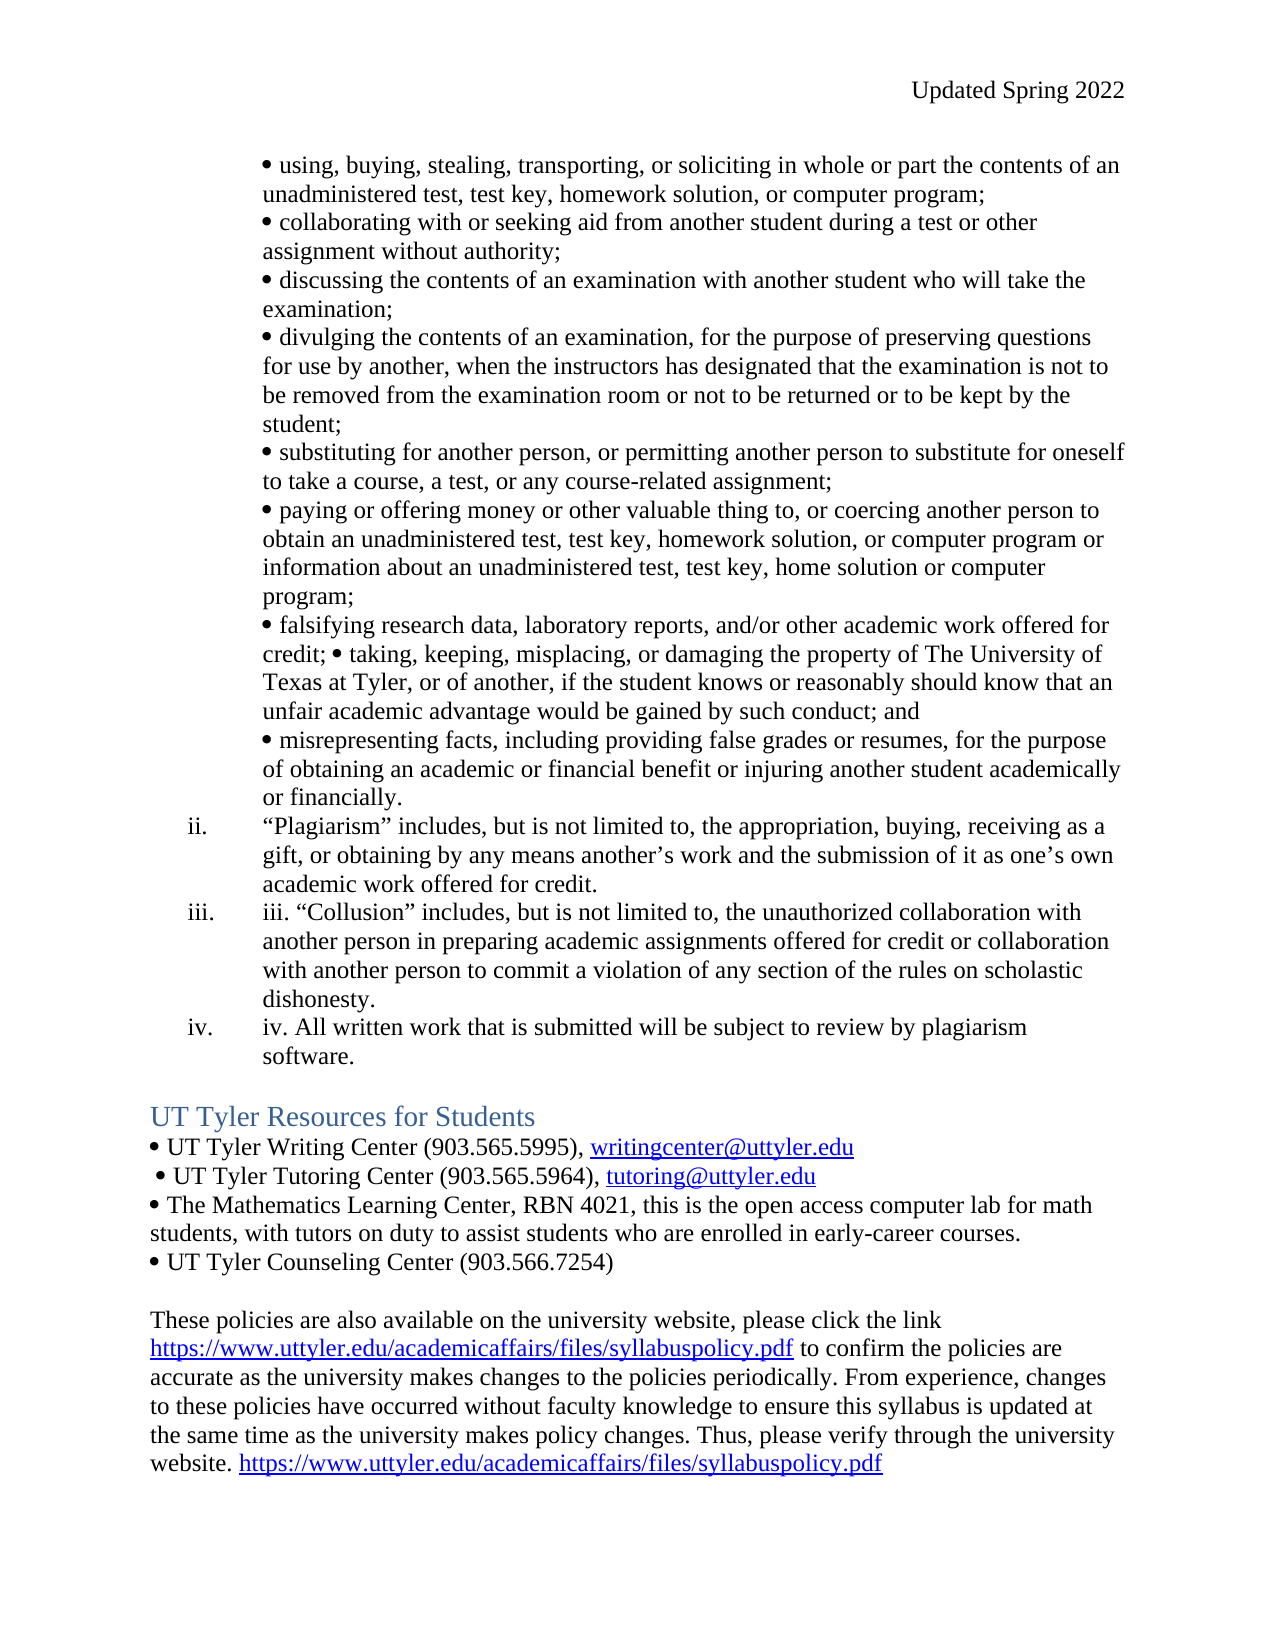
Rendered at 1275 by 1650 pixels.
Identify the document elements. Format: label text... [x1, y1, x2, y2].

text misrepresenting facts, including providing false grades or resumes, for the purpose of obtaining an academic or financial benefit or injuring another student academically or financially. [262, 725, 1125, 811]
text substituting for another person, or permitting another person to substitute for oneself to take a course, a test, or any course-related assignment; [262, 437, 1125, 495]
text UT Tyler Resources for Students [150, 1099, 1125, 1132]
text divulging the contents of an examination, for the purpose of preserving questions for use by another, when the instructors has designated that the examination is not to be removed from the examination room or not to be returned or to be kept by the student; [262, 322, 1125, 437]
text paying or offering money or other valuable thing to, or coercing another person to obtain an unadministered test, test key, homework solution, or computer program or information about an unadministered test, test key, home solution or computer program; [262, 495, 1125, 610]
text using, buying, stealing, transporting, or soliciting in whole or part the contents of an unadministered test, test key, homework solution, or computer program; [262, 150, 1125, 207]
list “Plagiarism” includes, but is not limited to, the appropriation, buying, receiving as a gift, or obtaining by any means another’s work and the submission of it as one’s own academic work offered for credit. [187, 811, 1125, 897]
text collaborating with or seeking aid from another student during a test or other assignment without authority; [262, 207, 1125, 265]
text UT Tyler Counseling Center (903.566.7254) [150, 1247, 1125, 1276]
text UT Tyler Tutoring Center (903.565.5964), tutoring@uttyler.edu [150, 1161, 1125, 1190]
text UT Tyler Writing Center (903.565.5995), writingcenter@uttyler.edu [150, 1132, 1125, 1161]
text discussing the contents of an examination with another student who will take the examination; [262, 265, 1125, 322]
list iv. All written work that is submitted will be subject to review by plagiarism software. [187, 1012, 1125, 1070]
text falsifying research data, laboratory reports, and/or other academic work offered for credit; taking, keeping, misplacing, or damaging the property of The University of Texas at Tyler, or of another, if the student knows or reasonably should know that an unfair academic advantage would be gained by such conduct; and [262, 610, 1125, 725]
text The Mathematics Learning Center, RBN 4021, this is the open access computer lab for math students, with tutors on duty to assist students who are enrolled in early-career courses. [150, 1190, 1125, 1247]
text These policies are also available on the university website, please click the link https://www.uttyler.edu/academicaffairs/files/syllabuspolicy.pdf to confirm the policies are accurate as the university makes changes to the policies periodically. From experience, changes to these policies have occurred without faculty knowledge to ensure this syllabus is updated at the same time as the university makes policy changes. Thus, please verify through the university website. https://www.uttyler.edu/academicaffairs/files/syllabuspolicy.pdf [150, 1305, 1125, 1477]
list iii. “Collusion” includes, but is not limited to, the unauthorized collaboration with another person in preparing academic assignments offered for credit or collaboration with another person to commit a violation of any section of the rules on scholastic dishonesty. [187, 897, 1125, 1012]
